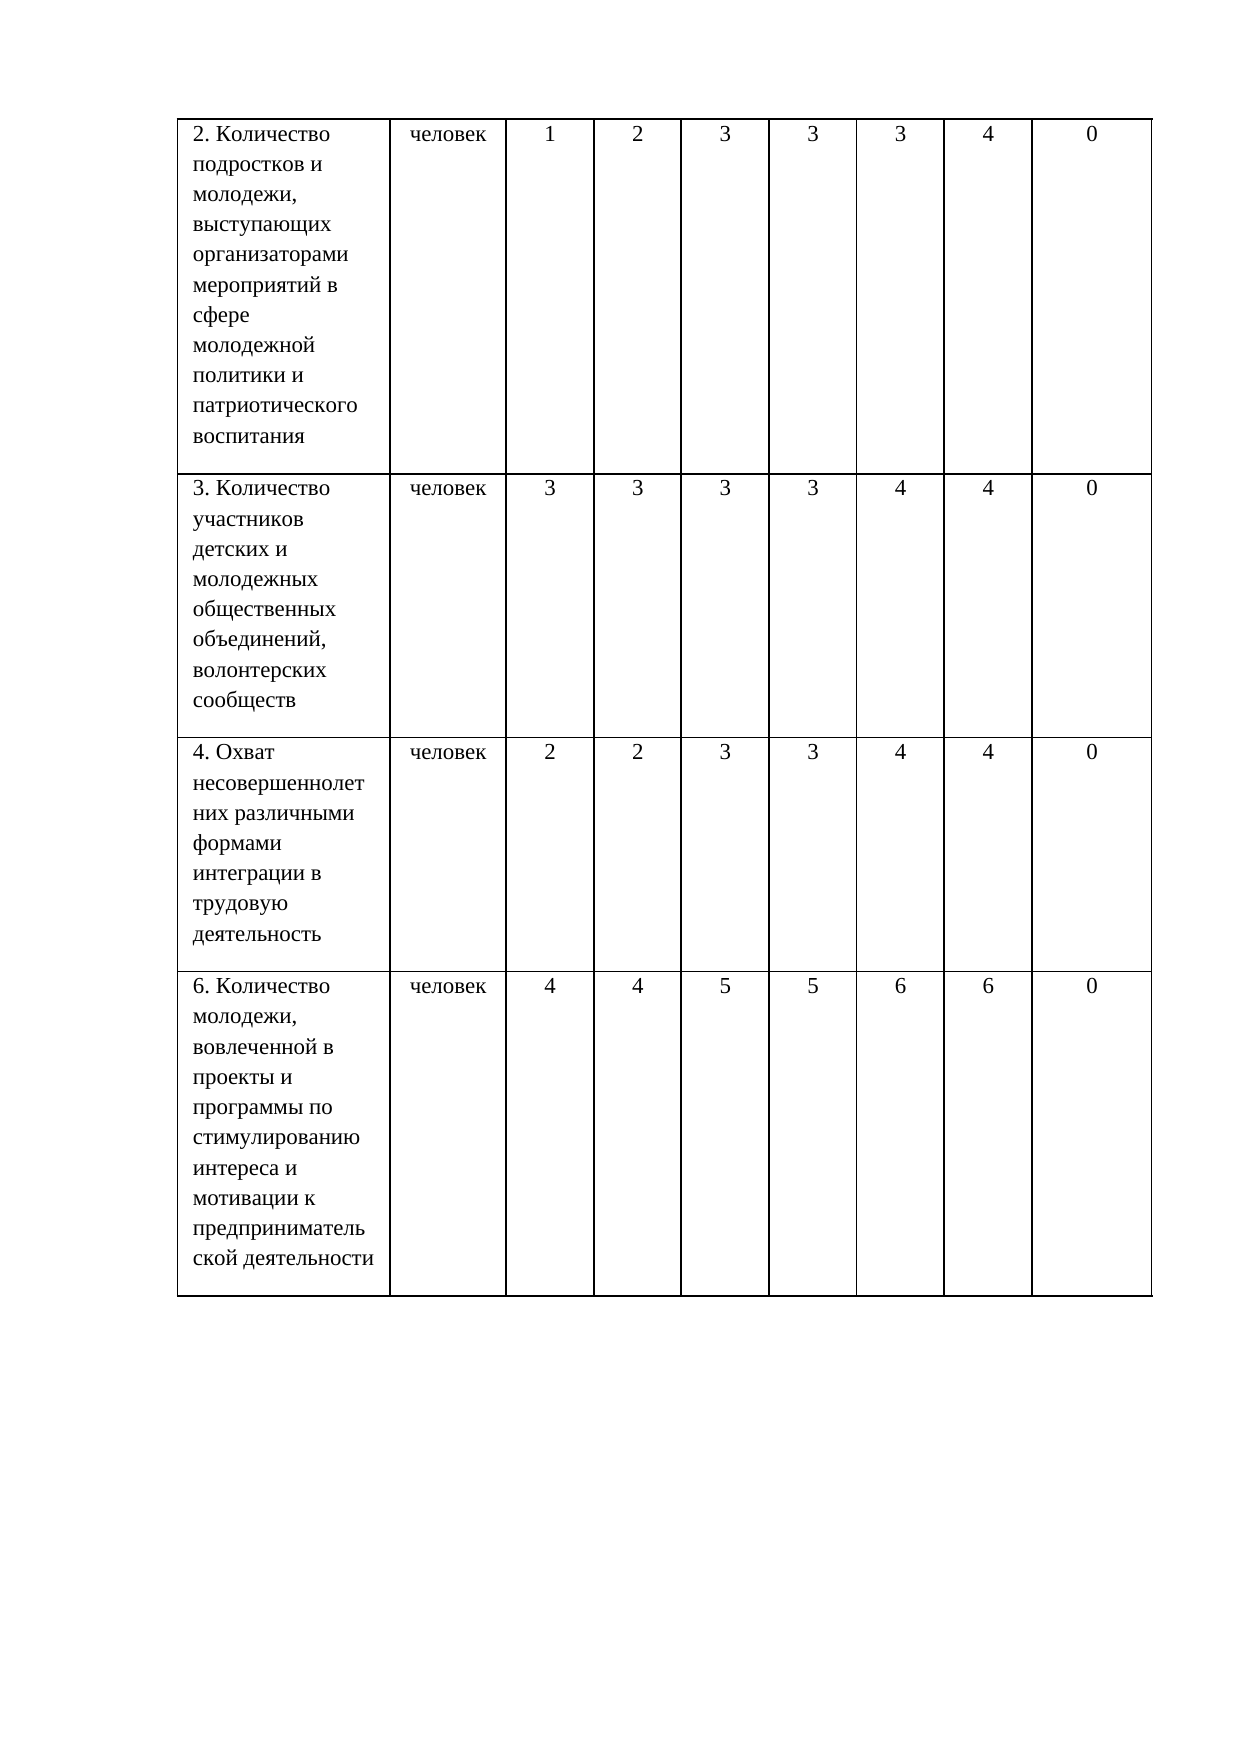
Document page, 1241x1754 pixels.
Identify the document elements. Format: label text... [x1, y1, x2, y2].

table_cell 4 [595, 972, 680, 1295]
table_cell 0 [1033, 972, 1151, 1295]
table_cell 3. Количество участников детских и молодежных общественных объединений, волонтерских сообществ [178, 475, 389, 737]
table_cell человек [391, 475, 505, 737]
table_cell 3 [595, 475, 680, 737]
table_cell 2. Количество подростков и молодежи, выступающих организаторами мероприятий в сфере молодежной политики и патриотического воспитания [178, 120, 389, 473]
table_cell 3 [770, 738, 856, 971]
table_cell 4 [507, 972, 593, 1295]
table_cell 4 [945, 475, 1031, 737]
table_cell 3 [770, 120, 856, 473]
table_cell 2 [507, 738, 593, 971]
table_cell 3 [770, 475, 856, 737]
table_cell 0 [1033, 475, 1151, 737]
table_cell 0 [1033, 120, 1151, 473]
table_cell 6. Количество молодежи, вовлеченной в проекты и программы по стимулированию интереса и мотивации к предпринимательской деятельности [178, 972, 389, 1295]
table_cell 5 [770, 972, 856, 1295]
table_cell человек [391, 972, 505, 1295]
table_cell 3 [682, 120, 768, 473]
table_cell 3 [507, 475, 593, 737]
table_cell 6 [945, 972, 1031, 1295]
table_cell 1 [507, 120, 593, 473]
table_cell 4 [857, 475, 943, 737]
table_cell 3 [682, 475, 768, 737]
table_cell 0 [1033, 738, 1151, 971]
table_cell 4 [945, 120, 1031, 473]
table_cell 2 [595, 738, 680, 971]
table_cell человек [391, 738, 505, 971]
table_cell 5 [682, 972, 768, 1295]
table_cell 4 [857, 738, 943, 971]
table_cell 2 [595, 120, 680, 473]
table_cell человек [391, 120, 505, 473]
table_cell 4 [945, 738, 1031, 971]
table_cell 4. Охват несовершеннолетних различными формами интеграции в трудовую деятельность [178, 738, 389, 971]
table_cell 3 [682, 738, 768, 971]
table_cell 6 [857, 972, 943, 1295]
table_cell 3 [857, 120, 943, 473]
